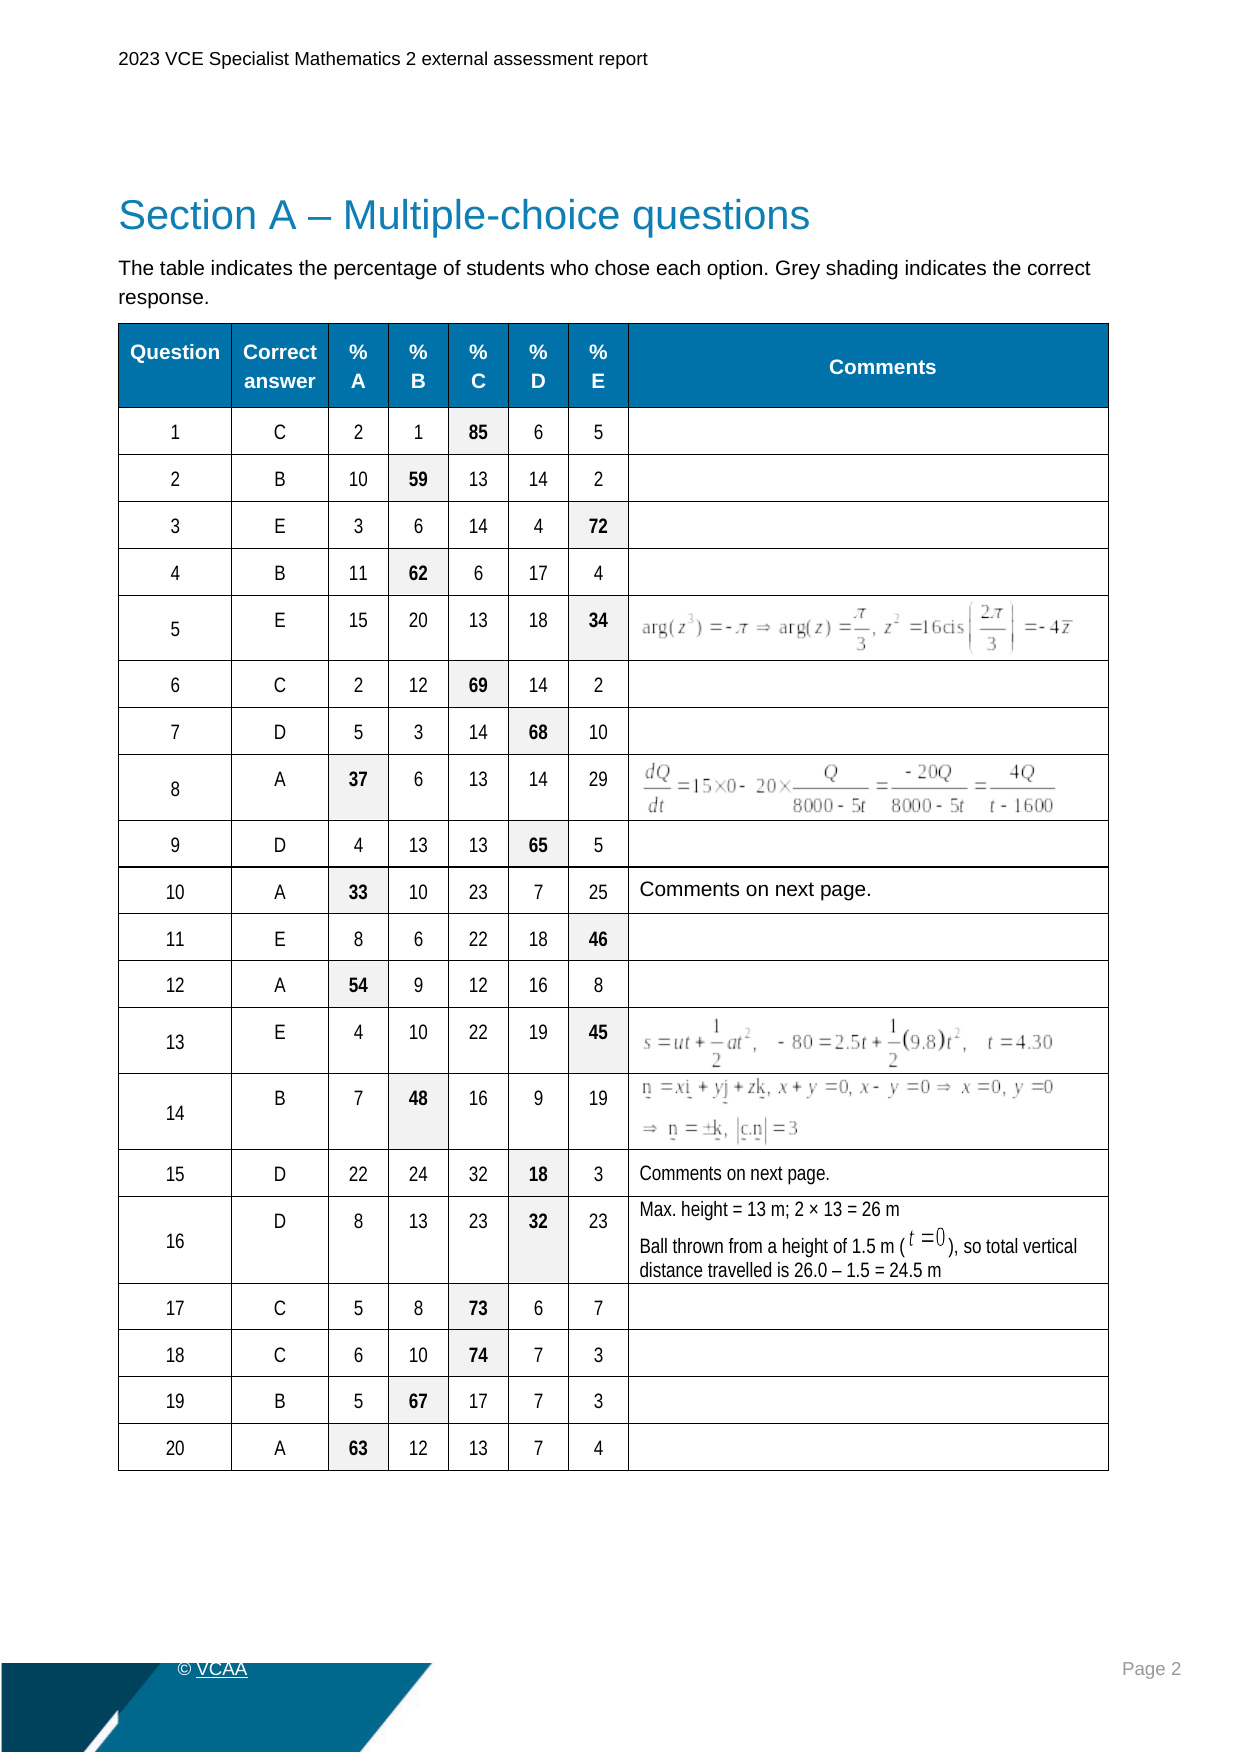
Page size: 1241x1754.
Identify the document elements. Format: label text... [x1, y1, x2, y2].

table_cell 13 [449, 596, 508, 660]
table_cell B [232, 1074, 328, 1149]
table_cell 54 [329, 961, 388, 1007]
table_cell 9 [389, 961, 448, 1007]
table_cell 5 [569, 821, 628, 866]
table_cell 59 [389, 455, 448, 501]
table_cell 7 [509, 1377, 568, 1423]
table_cell 73 [449, 1284, 508, 1329]
table_cell 8 [329, 1197, 388, 1282]
table_cell 7 [119, 708, 231, 754]
table_cell 3 [569, 1377, 628, 1423]
table_cell D [232, 708, 328, 754]
table_cell C [232, 408, 328, 454]
table_cell 6 [449, 549, 508, 594]
table_cell 33 [329, 868, 388, 913]
table_cell 15 [329, 596, 388, 660]
table_cell 25 [569, 868, 628, 913]
table_header % D [509, 324, 568, 407]
table_cell 18 [509, 914, 568, 960]
table_cell 37 [329, 755, 388, 819]
table_cell 4 [329, 821, 388, 866]
table_cell A [232, 755, 328, 819]
table_cell [629, 914, 1108, 960]
table_cell 74 [449, 1330, 508, 1376]
table_cell 5 [329, 1284, 388, 1329]
table_cell 20 [119, 1424, 231, 1470]
table_cell 19 [569, 1074, 628, 1149]
table_cell E [232, 502, 328, 548]
table_cell [629, 596, 1108, 660]
table_cell 65 [509, 821, 568, 866]
table_cell 7 [509, 1330, 568, 1376]
table_cell 8 [569, 961, 628, 1007]
table_cell E [232, 914, 328, 960]
table_cell 16 [509, 961, 568, 1007]
table_cell 16 [119, 1197, 231, 1282]
table_cell 10 [329, 455, 388, 501]
table_cell 12 [389, 1424, 448, 1470]
table_cell 69 [449, 661, 508, 707]
table_cell 13 [119, 1008, 231, 1073]
table_cell 3 [119, 502, 231, 548]
table_header % A [329, 324, 388, 407]
table_cell 14 [449, 502, 508, 548]
table_cell [629, 1284, 1108, 1329]
table_header % E [569, 324, 628, 407]
table_cell 6 [119, 661, 231, 707]
table_cell 6 [329, 1330, 388, 1376]
table_cell 16 [449, 1074, 508, 1149]
table_cell [629, 1008, 1108, 1073]
table_cell 13 [389, 1197, 448, 1282]
table_cell 14 [509, 755, 568, 819]
table_cell 14 [449, 708, 508, 754]
table_cell 12 [119, 961, 231, 1007]
text The table indicates the percentage of students who chose each option. Grey shading indicates the correct response. [118, 252, 1122, 310]
table_cell E [232, 1008, 328, 1073]
table_cell 45 [569, 1008, 628, 1073]
table_cell 1 [119, 408, 231, 454]
table_cell 17 [509, 549, 568, 594]
table_cell 14 [509, 661, 568, 707]
table_cell 3 [329, 502, 388, 548]
table_cell Comments on next page. [629, 868, 1108, 913]
table_cell 24 [389, 1150, 448, 1196]
subtitle Section A – Multiple-choice questions [118, 189, 1122, 239]
table_cell 22 [329, 1150, 388, 1196]
table_cell 63 [329, 1424, 388, 1470]
table_cell [629, 708, 1108, 754]
table_cell A [232, 961, 328, 1007]
table_cell [629, 1377, 1108, 1423]
table_cell 7 [509, 1424, 568, 1470]
table_cell 23 [569, 1197, 628, 1282]
table_header Correct answer [232, 324, 328, 407]
table_cell E [232, 596, 328, 660]
table_cell 13 [389, 821, 448, 866]
table_cell 8 [389, 1284, 448, 1329]
table_cell 12 [389, 661, 448, 707]
table_cell 9 [119, 821, 231, 866]
table_cell D [232, 1197, 328, 1282]
table_cell 67 [389, 1377, 448, 1423]
table_cell 13 [449, 1424, 508, 1470]
table_cell 2 [569, 661, 628, 707]
table_cell C [232, 1330, 328, 1376]
table_cell 46 [569, 914, 628, 960]
table_cell [629, 661, 1108, 707]
table_cell 48 [389, 1074, 448, 1149]
table_cell 32 [509, 1197, 568, 1282]
table_cell 22 [449, 1008, 508, 1073]
table_cell 17 [119, 1284, 231, 1329]
table_cell 22 [449, 914, 508, 960]
table_cell 32 [449, 1150, 508, 1196]
table_cell 62 [389, 549, 448, 594]
table_cell 2 [119, 455, 231, 501]
table_cell 7 [329, 1074, 388, 1149]
table_cell 18 [509, 1150, 568, 1196]
table_cell 4 [569, 549, 628, 594]
table_cell D [232, 821, 328, 866]
table_cell 4 [119, 549, 231, 594]
table_cell 23 [449, 1197, 508, 1282]
table_cell [629, 1330, 1108, 1376]
table_cell 6 [389, 502, 448, 548]
table_cell B [232, 455, 328, 501]
table_cell C [232, 1284, 328, 1329]
table_cell B [232, 1377, 328, 1423]
table_cell 19 [509, 1008, 568, 1073]
table_cell 72 [569, 502, 628, 548]
table_cell 23 [449, 868, 508, 913]
table_cell 8 [119, 755, 231, 819]
table_cell [629, 821, 1108, 866]
table_cell D [232, 1150, 328, 1196]
table_cell 68 [509, 708, 568, 754]
table_cell 13 [449, 455, 508, 501]
table_cell B [232, 549, 328, 594]
table_header Comments [629, 324, 1108, 407]
table_cell 15 [119, 1150, 231, 1196]
table_cell 20 [389, 596, 448, 660]
picture [85, 1711, 118, 1752]
table_cell 18 [119, 1330, 231, 1376]
table_cell 3 [569, 1150, 628, 1196]
table_cell 29 [569, 755, 628, 819]
table_header Question [119, 324, 231, 407]
table_cell 2 [329, 408, 388, 454]
table_cell 12 [449, 961, 508, 1007]
table_cell 10 [389, 1330, 448, 1376]
table_cell A [232, 1424, 328, 1470]
table_cell [629, 502, 1108, 548]
table_cell 10 [389, 868, 448, 913]
table_cell 14 [509, 455, 568, 501]
table_cell A [232, 868, 328, 913]
table_cell 2 [569, 455, 628, 501]
table_cell [629, 455, 1108, 501]
table_cell C [232, 661, 328, 707]
table_cell 10 [389, 1008, 448, 1073]
table_cell 6 [389, 914, 448, 960]
table_cell 85 [449, 408, 508, 454]
table_cell 18 [509, 596, 568, 660]
table_cell 4 [329, 1008, 388, 1073]
table_cell 6 [509, 408, 568, 454]
table_cell 1 [389, 408, 448, 454]
table_cell 2 [329, 661, 388, 707]
table_cell 5 [119, 596, 231, 660]
table_cell 5 [569, 408, 628, 454]
table_cell 4 [509, 502, 568, 548]
table_cell 11 [119, 914, 231, 960]
table_cell 17 [449, 1377, 508, 1423]
table_cell [629, 755, 1108, 819]
table_cell [629, 961, 1108, 1007]
table_cell 10 [119, 868, 231, 913]
table_cell 13 [449, 821, 508, 866]
table_cell 5 [329, 708, 388, 754]
table_cell 4 [569, 1424, 628, 1470]
table_cell 19 [119, 1377, 231, 1423]
table_cell 8 [329, 914, 388, 960]
table_cell [629, 1424, 1108, 1470]
table_cell [629, 1074, 1108, 1149]
table_cell [629, 408, 1108, 454]
table_cell 6 [509, 1284, 568, 1329]
table_cell 13 [449, 755, 508, 819]
table_cell Comments on next page. [629, 1150, 1108, 1196]
table_cell 3 [389, 708, 448, 754]
table_cell 11 [329, 549, 388, 594]
table_cell 34 [569, 596, 628, 660]
table_cell 5 [329, 1377, 388, 1423]
table_cell Max. height = 13 m; 2 × 13 = 26 m Ball thrown from a height of 1.5 m (), so total vertical distance travelled is 26.0 – 1.5 = 24.5 m [629, 1197, 1108, 1282]
table_cell [629, 549, 1108, 594]
table_header % B [389, 324, 448, 407]
table_cell 14 [119, 1074, 231, 1149]
table_cell 7 [569, 1284, 628, 1329]
table_cell 3 [569, 1330, 628, 1376]
table_cell 6 [389, 755, 448, 819]
table_cell 9 [509, 1074, 568, 1149]
table_header % C [449, 324, 508, 407]
table_cell 7 [509, 868, 568, 913]
picture [361, 1663, 1241, 1752]
table_cell 10 [569, 708, 628, 754]
